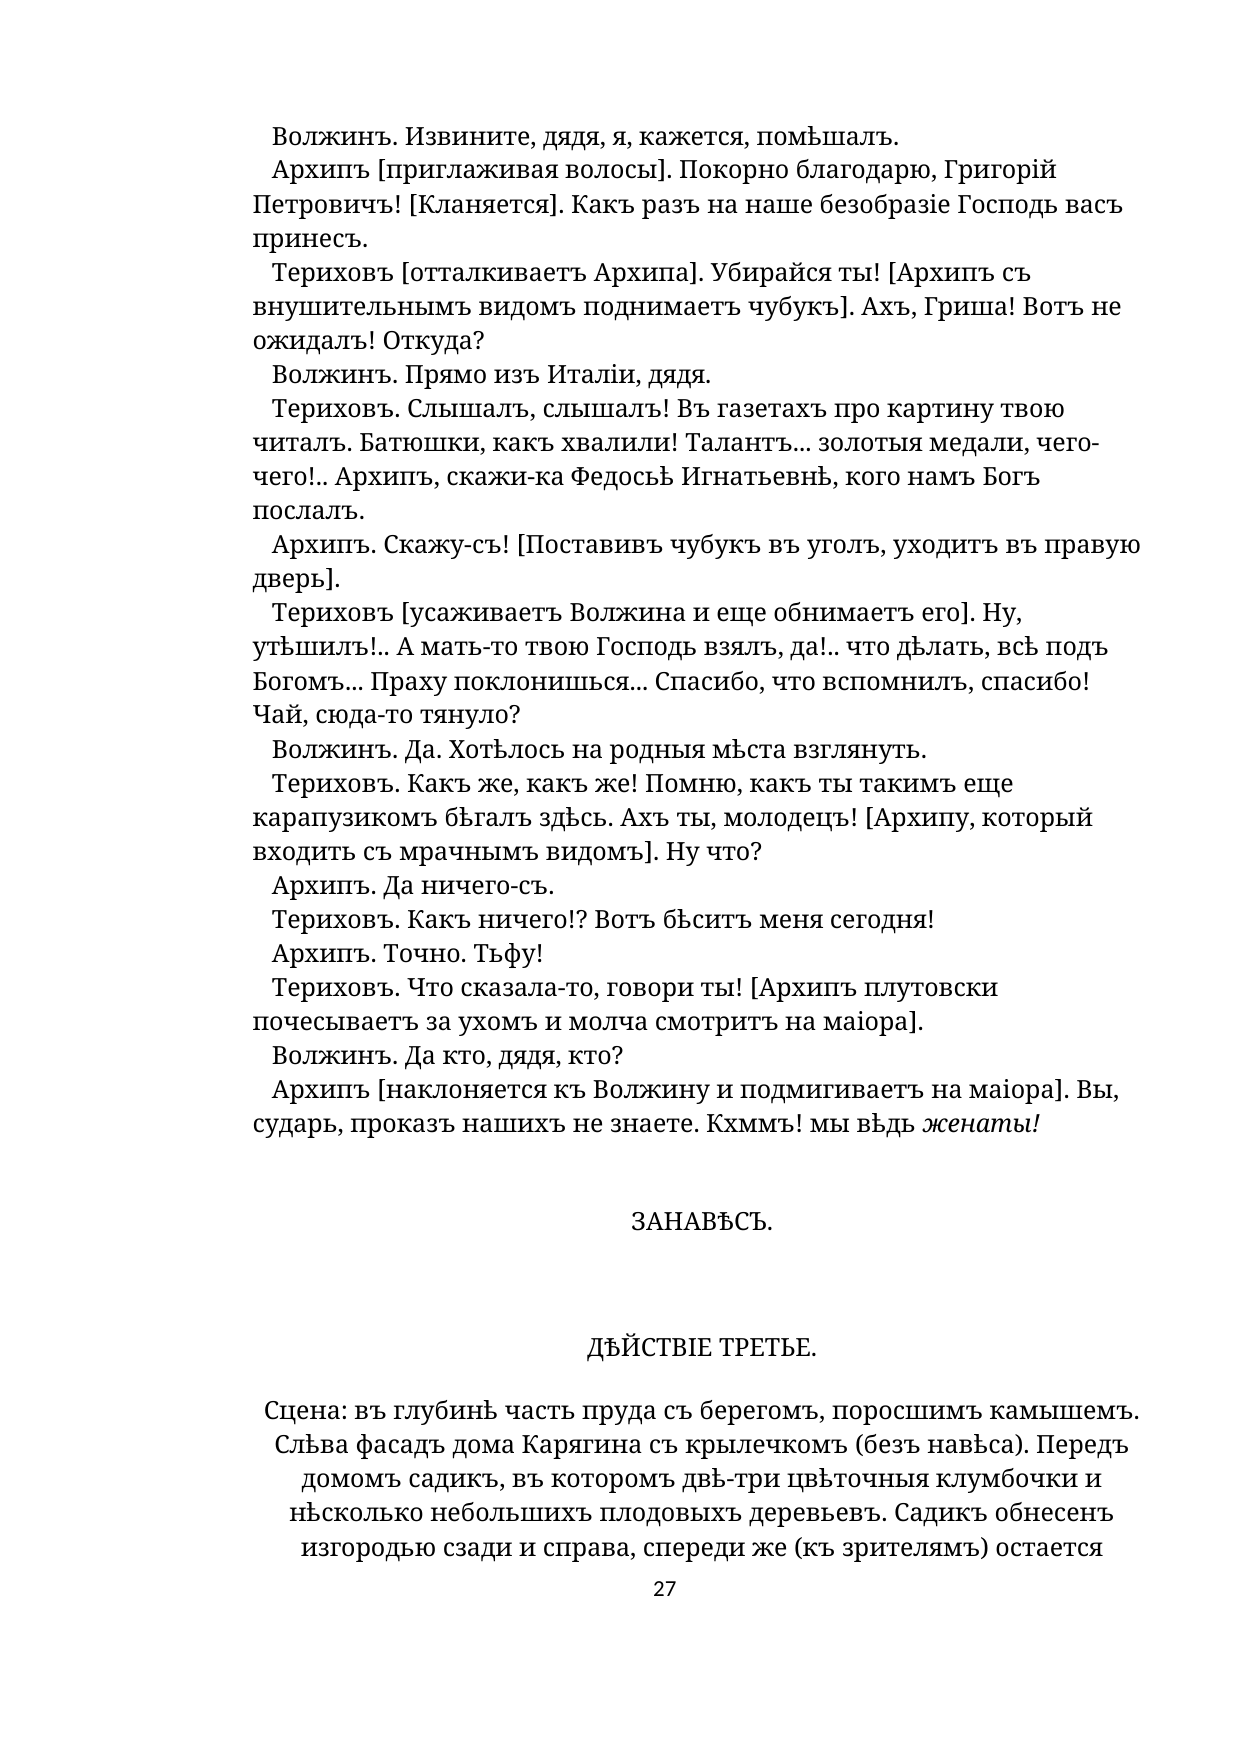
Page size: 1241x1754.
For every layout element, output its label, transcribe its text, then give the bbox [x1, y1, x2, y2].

text Архипъ. Скажу-съ! [Поставивъ чубукъ въ уголъ, уходитъ въ правую дверь]. [252, 527, 1152, 595]
text Териховъ. Что сказала-то, говори ты! [Архипъ плутовски почесываетъ за ухомъ и молча смотритъ на маіора]. [252, 970, 1152, 1038]
text Архипъ. Да ничего-съ. [252, 867, 1152, 902]
text Териховъ. Какъ ничего!? Вотъ бѣситъ меня сегодня! [252, 902, 1152, 936]
text Териховъ [отталкиваетъ Архипа]. Убирайся ты! [Архипъ съ внушительнымъ видомъ поднимаетъ чубукъ]. Ахъ, Гриша! Вотъ не ожидалъ! Откуда? [252, 254, 1152, 357]
text Волжинъ. Да. Хотѣлось на родныя мѣста взглянуть. [252, 731, 1152, 765]
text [252, 1393, 1152, 1563]
text Волжинъ. Да кто, дядя, кто? [252, 1038, 1152, 1072]
text Териховъ [усаживаетъ Волжина и еще обнимаетъ его]. Ну, утѣшилъ!.. А мать-то твою Господь взялъ, да!.. что дѣлать, всѣ подъ Богомъ... Праху поклонишься... Спасибо, что вспомнилъ, спасибо! Чай, сюда-то тянуло? [252, 595, 1152, 731]
text Архипъ. Точно. Тьфу! [252, 936, 1152, 970]
text Волжинъ. Извините, дядя, я, кажется, помѣшалъ. [252, 118, 1152, 152]
text Архипъ [приглаживая волосы]. Покорно благодарю, Григорій Петровичъ! [Кланяется]. Какъ разъ на наше безобразіе Господь васъ принесъ. [252, 152, 1152, 254]
text ЗАНАВѢСЪ. [252, 1203, 1152, 1237]
text ДѢЙСТВІЕ ТРЕТЬЕ. [252, 1330, 1152, 1364]
text Волжинъ. Прямо изъ Италіи, дядя. [252, 357, 1152, 391]
text Териховъ. Какъ же, какъ же! Помню, какъ ты такимъ еще карапузикомъ бѣгалъ здѣсь. Ахъ ты, молодецъ! [Архипу, который входить съ мрачнымъ видомъ]. Ну что? [252, 765, 1152, 867]
text Териховъ. Слышалъ, слышалъ! Въ газетахъ про картину твою читалъ. Батюшки, какъ хвалили! Талантъ... золотыя медали, чего-чего!.. Архипъ, скажи-ка Федосьѣ Игнатьевнѣ, кого намъ Богъ послалъ. [252, 391, 1152, 527]
text Архипъ [наклоняется къ Волжину и подмигиваетъ на маіора]. Вы, сударь, проказъ нашихъ не знаете. Кхммъ! мы вѣдь женаты! [252, 1072, 1152, 1140]
